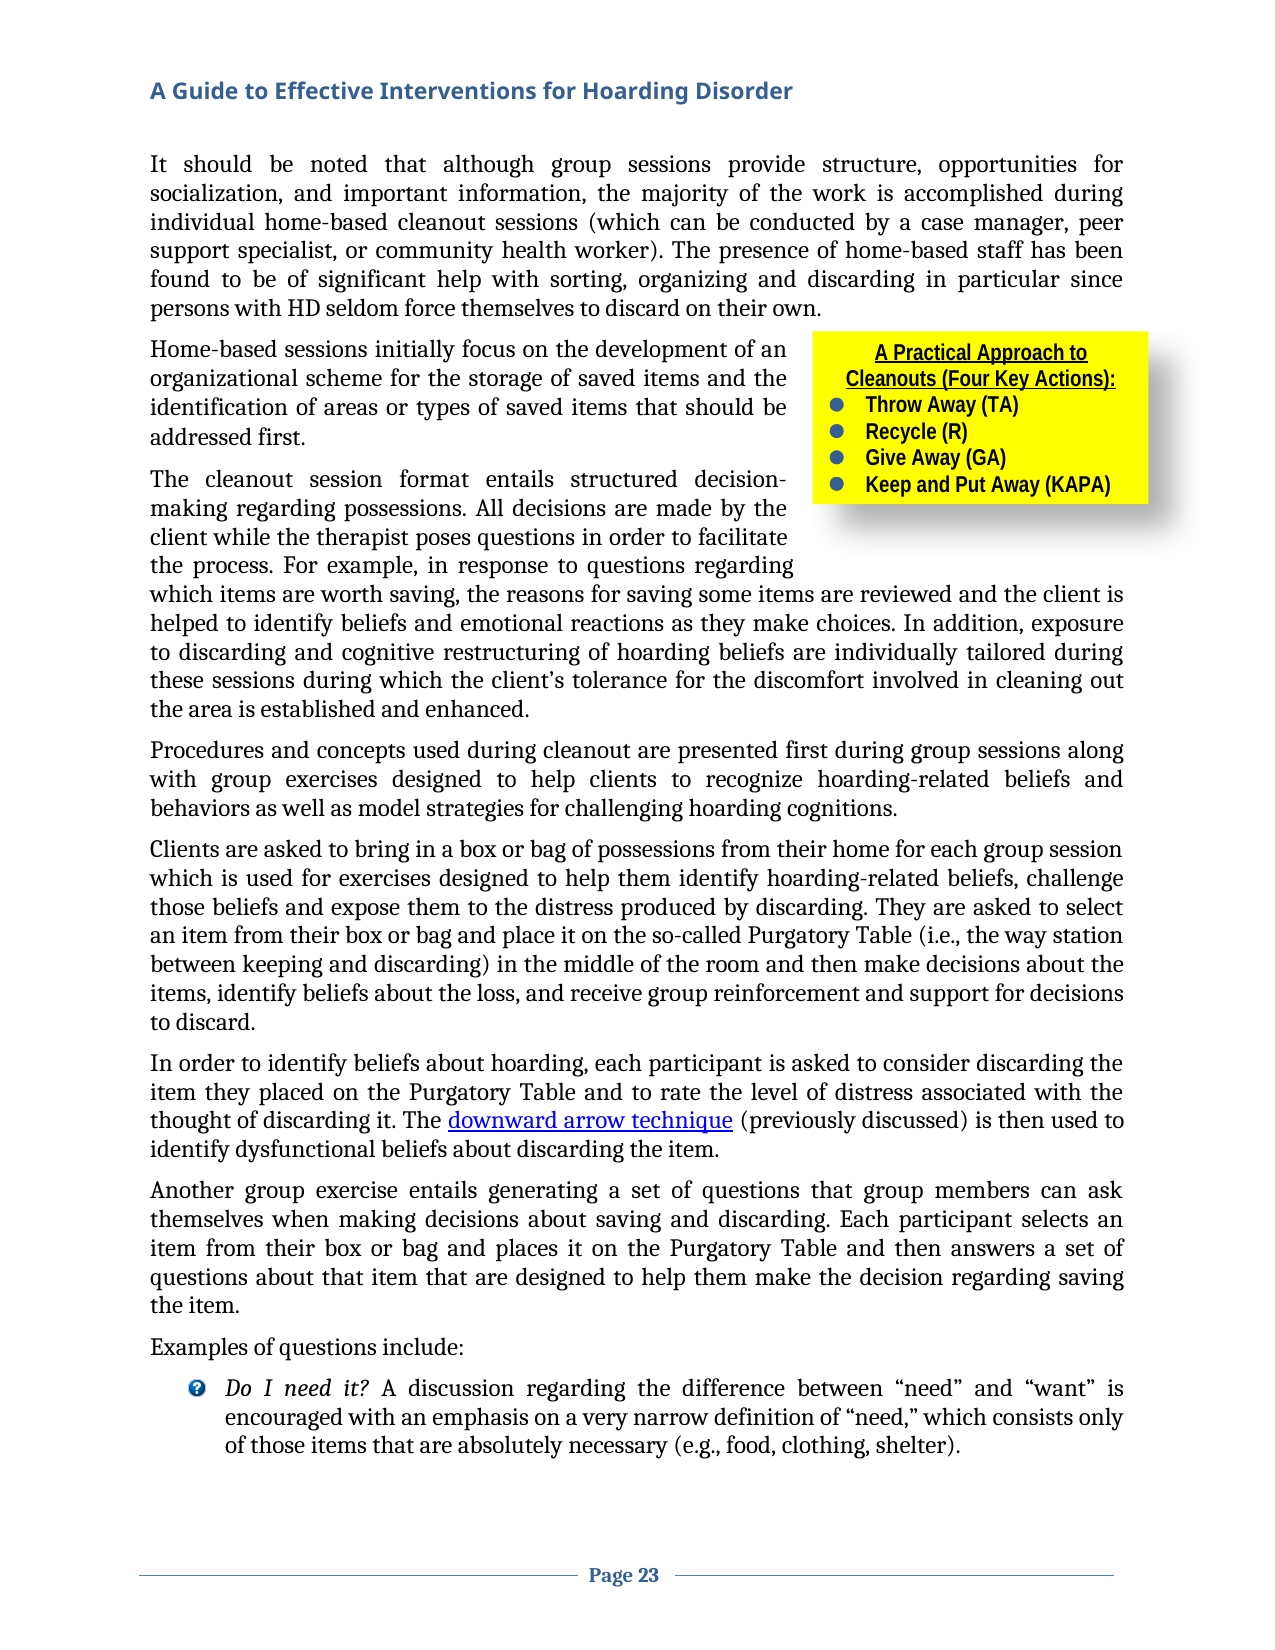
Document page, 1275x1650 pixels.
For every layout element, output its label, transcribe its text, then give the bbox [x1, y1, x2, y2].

picture [188, 1379, 206, 1397]
text Home-based sessions initially focus on the development of an organizational scheme for the storage of saved items and the identification of areas or types of saved items that should be addressed first. [150, 335, 1125, 452]
text Another group exercise entails generating a set of questions that group members can ask themselves when making decisions about saving and discarding. Each participant selects an item from their box or bag and places it on the Purgatory Table and then answers a set of questions about that item that are designed to help them make the decision regarding saving the item. [150, 1176, 1125, 1320]
text In order to identify beliefs about hoarding, each participant is asked to consider discarding the item they placed on the Purgatory Table and to rate the level of distress associated with the thought of discarding it. The downward arrow technique (previously discussed) is then used to identify dysfunctional beliefs about discarding the item. [150, 1049, 1125, 1164]
text Examples of questions include: [150, 1332, 1125, 1361]
list It should be noted that although group sessions provide structure, opportunities for socialization, and important information, the majority of the work is accomplished during individual home-based cleanout sessions (which can be conducted by a case manager, peer support specialist, or community health worker). The presence of home-based staff has been found to be of significant help with sorting, organizing and discarding in particular since persons with HD seldom force themselves to discard on their own. [150, 150, 1125, 322]
text Procedures and concepts used during cleanout are presented first during group sessions along with group exercises designed to help clients to recognize hoarding-related beliefs and behaviors as well as model strategies for challenging hoarding cognitions. [150, 736, 1125, 822]
list Do I need it? A discussion regarding the difference between “need” and “want” is encouraged with an emphasis on a very narrow definition of “need,” which consists only of those items that are absolutely necessary (e.g., food, clothing, shelter). [187, 1374, 1125, 1460]
text The cleanout session format entails structured decision-making regarding possessions. All decisions are made by the client while the therapist poses questions in order to facilitate the process. For example, in response to questions regarding which items are worth saving, the reasons for saving some items are reviewed and the client is helped to identify beliefs and emotional reactions as they make choices. In addition, exposure to discarding and cognitive restructuring of hoarding beliefs are individually tailored during these sessions during which the client’s tolerance for the discomfort involved in cleaning out the area is established and enhanced. [150, 465, 1125, 724]
text Clients are asked to bring in a box or bag of possessions from their home for each group session which is used for exercises designed to help them identify hoarding-related beliefs, challenge those beliefs and expose them to the distress produced by discarding. They are asked to select an item from their box or bag and place it on the so-called Purgatory Table (i.e., the way station between keeping and discarding) in the middle of the room and then make decisions about the items, identify beliefs about the loss, and receive group reinforcement and support for decisions to discard. [150, 835, 1125, 1036]
